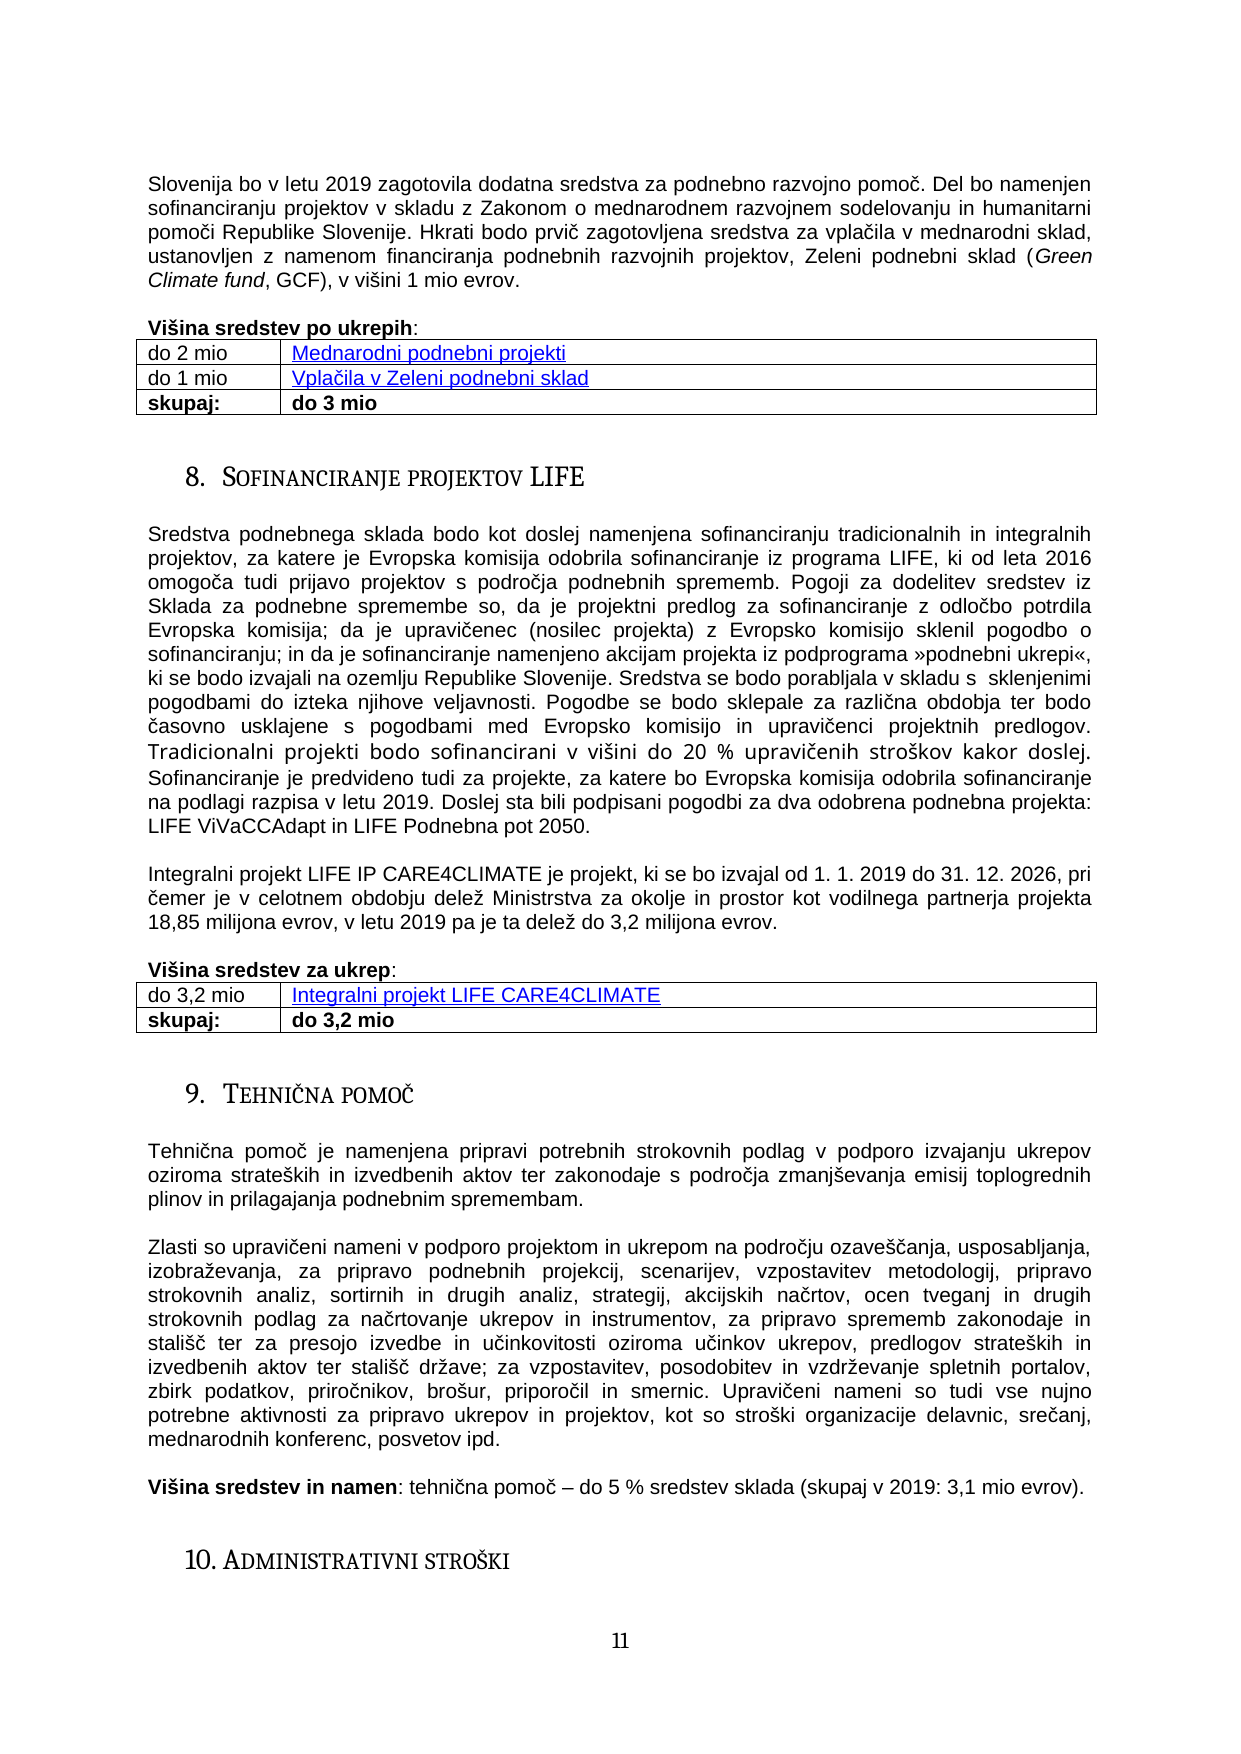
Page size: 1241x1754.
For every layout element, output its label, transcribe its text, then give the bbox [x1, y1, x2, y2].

text Višina sredstev za ukrep: [148, 958, 1093, 982]
subtitle Sofinanciranje projektov LIFE [185, 460, 1093, 494]
table_cell do 3,2 mio [281, 1008, 1096, 1032]
table_header do 3,2 mio [137, 983, 280, 1007]
table_cell skupaj: [137, 1008, 280, 1032]
subtitle Administrativni stroški [185, 1543, 1093, 1577]
table_header do 2 mio [137, 340, 280, 364]
text Sredstva podnebnega sklada bodo kot doslej namenjena sofinanciranju tradicionalnih in integralnih projektov, za katere je Evropska komisija odobrila sofinanciranje iz programa LIFE, ki od leta 2016 omogoča tudi prijavo projektov s področja podnebnih sprememb. Pogoji za dodelitev sredstev iz Sklada za podnebne spremembe so, da je projektni predlog za sofinanciranje z odločbo potrdila Evropska komisija; da je upravičenec (nosilec projekta) z Evropsko komisijo sklenil pogodbo o sofinanciranju; in da je sofinanciranje namenjeno akcijam projekta iz podprograma »podnebni ukrepi«, ki se bodo izvajali na ozemlju Republike Slovenije. Sredstva se bodo porabljala v skladu s sklenjenimi pogodbami do izteka njihove veljavnosti. Pogodbe se bodo sklepale za različna obdobja ter bodo časovno usklajene s pogodbami med Evropsko komisijo in upravičenci projektnih predlogov. Tradicionalni projekti bodo sofinancirani v višini do 20 % upravičenih stroškov kakor doslej. Sofinanciranje je predvideno tudi za projekte, za katere bo Evropska komisija odobrila sofinanciranje na podlagi razpisa v letu 2019. Doslej sta bili podpisani pogodbi za dva odobrena podnebna projekta: LIFE ViVaCCAdapt in LIFE Podnebna pot 2050. [148, 522, 1093, 838]
text Višina sredstev in namen: tehnična pomoč – do 5 % sredstev sklada (skupaj v 2019: 3,1 mio evrov). [148, 1474, 1093, 1498]
table_cell Vplačila v Zeleni podnebni sklad [281, 365, 1096, 389]
table_header Integralni projekt LIFE CARE4CLIMATE [281, 983, 1096, 1007]
table_header Mednarodni podnebni projekti [281, 340, 1096, 364]
table_cell skupaj: [137, 390, 280, 414]
text Zlasti so upravičeni nameni v podporo projektom in ukrepom na področju ozaveščanja, usposabljanja, izobraževanja, za pripravo podnebnih projekcij, scenarijev, vzpostavitev metodologij, pripravo strokovnih analiz, sortirnih in drugih analiz, strategij, akcijskih načrtov, ocen tveganj in drugih strokovnih podlag za načrtovanje ukrepov in instrumentov, za pripravo sprememb zakonodaje in stališč ter za presojo izvedbe in učinkovitosti oziroma učinkov ukrepov, predlogov strateških in izvedbenih aktov ter stališč države; za vzpostavitev, posodobitev in vzdrževanje spletnih portalov, zbirk podatkov, priročnikov, brošur, priporočil in smernic. Upravičeni nameni so tudi vse nujno potrebne aktivnosti za pripravo ukrepov in projektov, kot so stroški organizacije delavnic, srečanj, mednarodnih konferenc, posvetov ipd. [148, 1235, 1093, 1451]
text Integralni projekt LIFE IP CARE4CLIMATE je projekt, ki se bo izvajal od 1. 1. 2019 do 31. 12. 2026, pri čemer je v celotnem obdobju delež Ministrstva za okolje in prostor kot vodilnega partnerja projekta 18,85 milijona evrov, v letu 2019 pa je ta delež do 3,2 milijona evrov. [148, 862, 1093, 934]
text Slovenija bo v letu 2019 zagotovila dodatna sredstva za podnebno razvojno pomoč. Del bo namenjen sofinanciranju projektov v skladu z Zakonom o mednarodnem razvojnem sodelovanju in humanitarni pomoči Republike Slovenije. Hkrati bodo prvič zagotovljena sredstva za vplačila v mednarodni sklad, ustanovljen z namenom financiranja podnebnih razvojnih projektov, Zeleni podnebni sklad (Green Climate fund, GCF), v višini 1 mio evrov. [148, 172, 1093, 291]
subtitle Tehnična pomoč [185, 1077, 1093, 1111]
text Višina sredstev po ukrepih: [148, 315, 1093, 339]
table_cell do 1 mio [137, 365, 280, 389]
table_cell do 3 mio [281, 390, 1096, 414]
text Tehnična pomoč je namenjena pripravi potrebnih strokovnih podlag v podporo izvajanju ukrepov oziroma strateških in izvedbenih aktov ter zakonodaje s področja zmanjševanja emisij toplogrednih plinov in prilagajanja podnebnim spremembam. [148, 1139, 1093, 1211]
